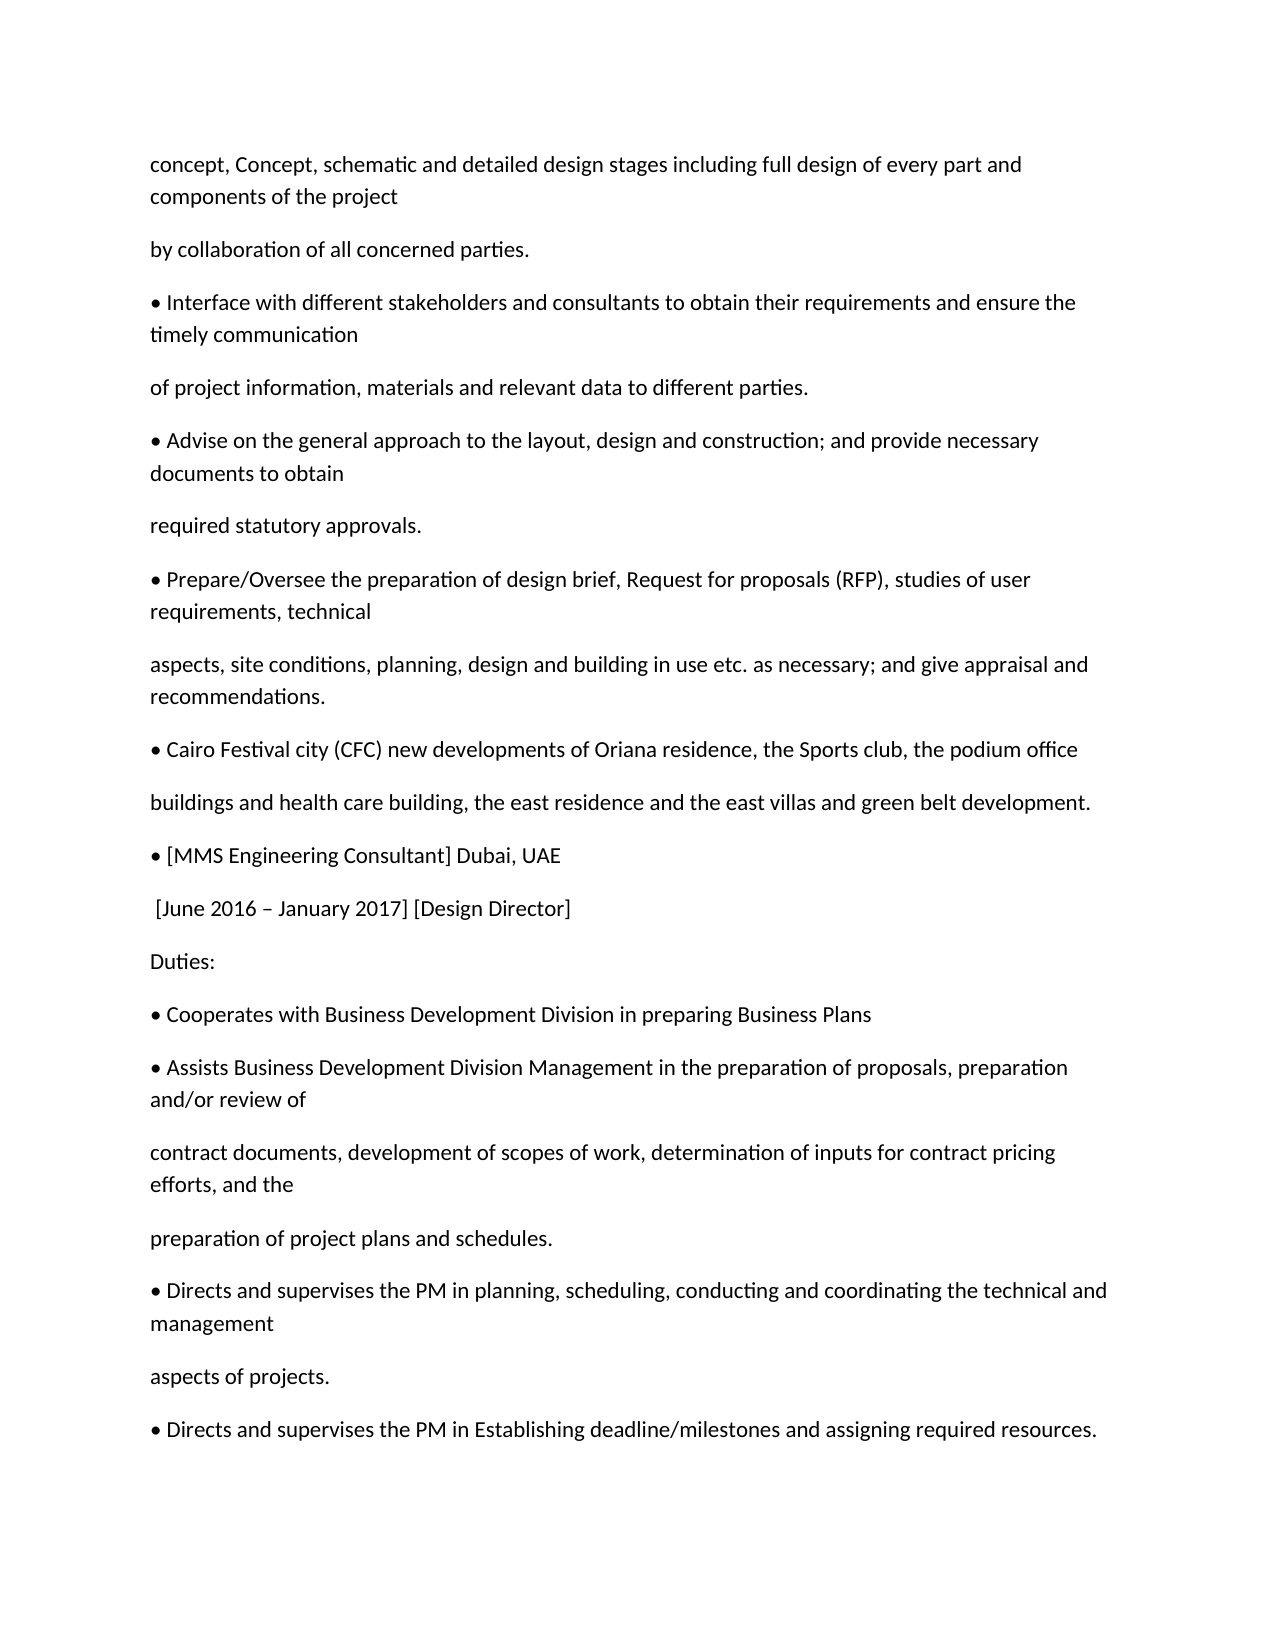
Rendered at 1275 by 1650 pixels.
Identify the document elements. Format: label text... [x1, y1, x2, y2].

text contract documents, development of scopes of work, determination of inputs for contract pricing efforts, and the [150, 1138, 1125, 1199]
text • Cairo Festival city (CFC) new developments of Oriana residence, the Sports club, the podium office [150, 735, 1125, 763]
text • Advise on the general approach to the layout, design and construction; and provide necessary documents to obtain [150, 426, 1125, 487]
text aspects, site conditions, planning, design and building in use etc. as necessary; and give appraisal and recommendations. [150, 650, 1125, 710]
text • Directs and supervises the PM in Establishing deadline/milestones and assigning required resources. [150, 1415, 1125, 1443]
text • Cooperates with Business Development Division in preparing Business Plans [150, 1000, 1125, 1028]
text • Prepare/Oversee the preparation of design brief, Request for proposals (RFP), studies of user requirements, technical [150, 565, 1125, 625]
text • Directs and supervises the PM in planning, scheduling, conducting and coordinating the technical and management [150, 1277, 1125, 1337]
text • Interface with different stakeholders and consultants to obtain their requirements and ensure the timely communication [150, 288, 1125, 348]
text preparation of project plans and schedules. [150, 1224, 1125, 1252]
text [June 2016 – January 2017] [Design Director] [150, 894, 1125, 922]
text by collaboration of all concerned parties. [150, 235, 1125, 263]
text • Assists Business Development Division Management in the preparation of proposals, preparation and/or review of [150, 1053, 1125, 1113]
text Duties: [150, 947, 1125, 975]
text required statutory approvals. [150, 512, 1125, 540]
text • [MMS Engineering Consultant] Dubai, UAE [150, 841, 1125, 869]
text aspects of projects. [150, 1362, 1125, 1390]
text of project information, materials and relevant data to different parties. [150, 373, 1125, 401]
text concept, Concept, schematic and detailed design stages including full design of every part and components of the project [150, 150, 1125, 210]
text buildings and health care building, the east residence and the east villas and green belt development. [150, 788, 1125, 816]
